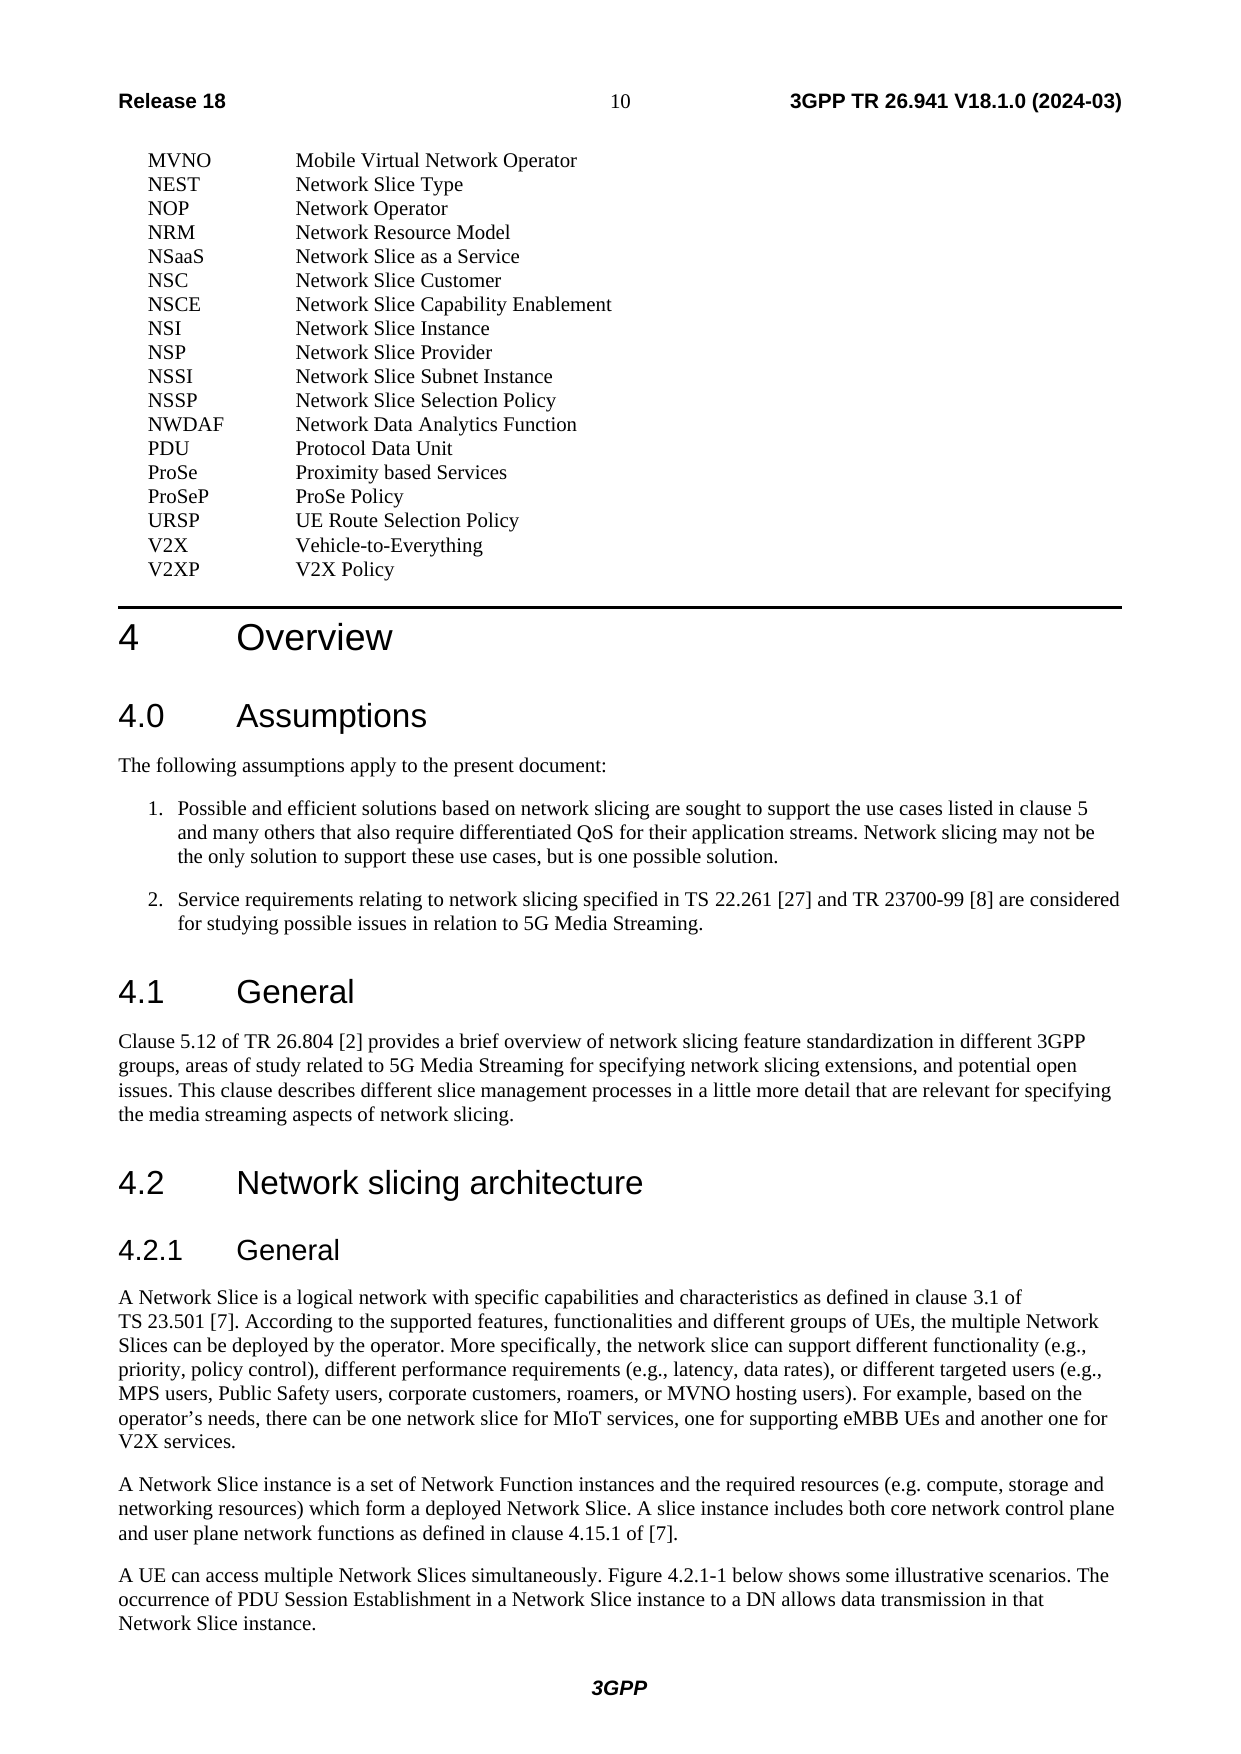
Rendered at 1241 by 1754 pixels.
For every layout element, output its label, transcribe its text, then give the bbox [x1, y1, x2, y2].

text NSSP Network Slice Selection Policy [148, 388, 1122, 412]
text URSP UE Route Selection Policy [148, 508, 1122, 532]
text A Network Slice is a logical network with specific capabilities and characteristics as defined in clause 3.1 of TS 23.501 [7]. According to the supported features, functionalities and different groups of UEs, the multiple Network Slices can be deployed by the operator. More specifically, the network slice can support different functionality (e.g., priority, policy control), different performance requirements (e.g., latency, data rates), or different targeted users (e.g., MPS users, Public Safety users, corporate customers, roamers, or MVNO hosting users). For example, based on the operator’s needs, there can be one network slice for MIoT services, one for supporting eMBB UEs and another one for V2X services. [118, 1285, 1122, 1453]
subtitle 4.2.1 General [118, 1233, 1122, 1266]
text 2. Service requirements relating to network slicing specified in TS 22.261 [27] and TR 23700-99 [8] are considered for studying possible issues in relation to 5G Media Streaming. [148, 887, 1122, 935]
text Clause 5.12 of TR 26.804 [2] provides a brief overview of network slicing feature standardization in different 3GPP groups, areas of study related to 5G Media Streaming for specifying network slicing extensions, and potential open issues. This clause describes different slice management processes in a little more detail that are relevant for specifying the media streaming aspects of network slicing. [118, 1029, 1122, 1126]
subtitle 4 Overview [118, 609, 1122, 658]
text ProSeP ProSe Policy [148, 484, 1122, 508]
text PDU Protocol Data Unit [148, 436, 1122, 460]
text NSI Network Slice Instance [148, 316, 1122, 340]
subtitle 4.0 Assumptions [118, 696, 1122, 734]
text A Network Slice instance is a set of Network Function instances and the required resources (e.g. compute, storage and networking resources) which form a deployed Network Slice. A slice instance includes both core network control plane and user plane network functions as defined in clause 4.15.1 of [7]. [118, 1472, 1122, 1544]
text NEST Network Slice Type [148, 172, 1122, 196]
text V2X Vehicle-to-Everything [148, 532, 1122, 557]
text A UE can access multiple Network Slices simultaneously. Figure 4.2.1-1 below shows some illustrative scenarios. The occurrence of PDU Session Establishment in a Network Slice instance to a DN allows data transmission in that Network Slice instance. [118, 1563, 1122, 1635]
text NOP Network Operator [148, 196, 1122, 220]
text V2XP V2X Policy [148, 557, 1122, 581]
text ProSe Proximity based Services [148, 460, 1122, 484]
text NSaaS Network Slice as a Service [148, 244, 1122, 268]
text NSCE Network Slice Capability Enablement [148, 292, 1122, 316]
text NWDAF Network Data Analytics Function [148, 412, 1122, 436]
text NSC Network Slice Customer [148, 268, 1122, 292]
subtitle 4.1 General [118, 972, 1122, 1011]
text 1. Possible and efficient solutions based on network slicing are sought to support the use cases listed in clause 5 and many others that also require differentiated QoS for their application streams. Network slicing may not be the only solution to support these use cases, but is one possible solution. [148, 796, 1122, 868]
text The following assumptions apply to the present document: [118, 753, 1122, 777]
text NSP Network Slice Provider [148, 340, 1122, 364]
text NSSI Network Slice Subnet Instance [148, 364, 1122, 388]
text NRM Network Resource Model [148, 220, 1122, 244]
text MVNO Mobile Virtual Network Operator [148, 147, 1122, 172]
subtitle 4.2 Network slicing architecture [118, 1163, 1122, 1202]
